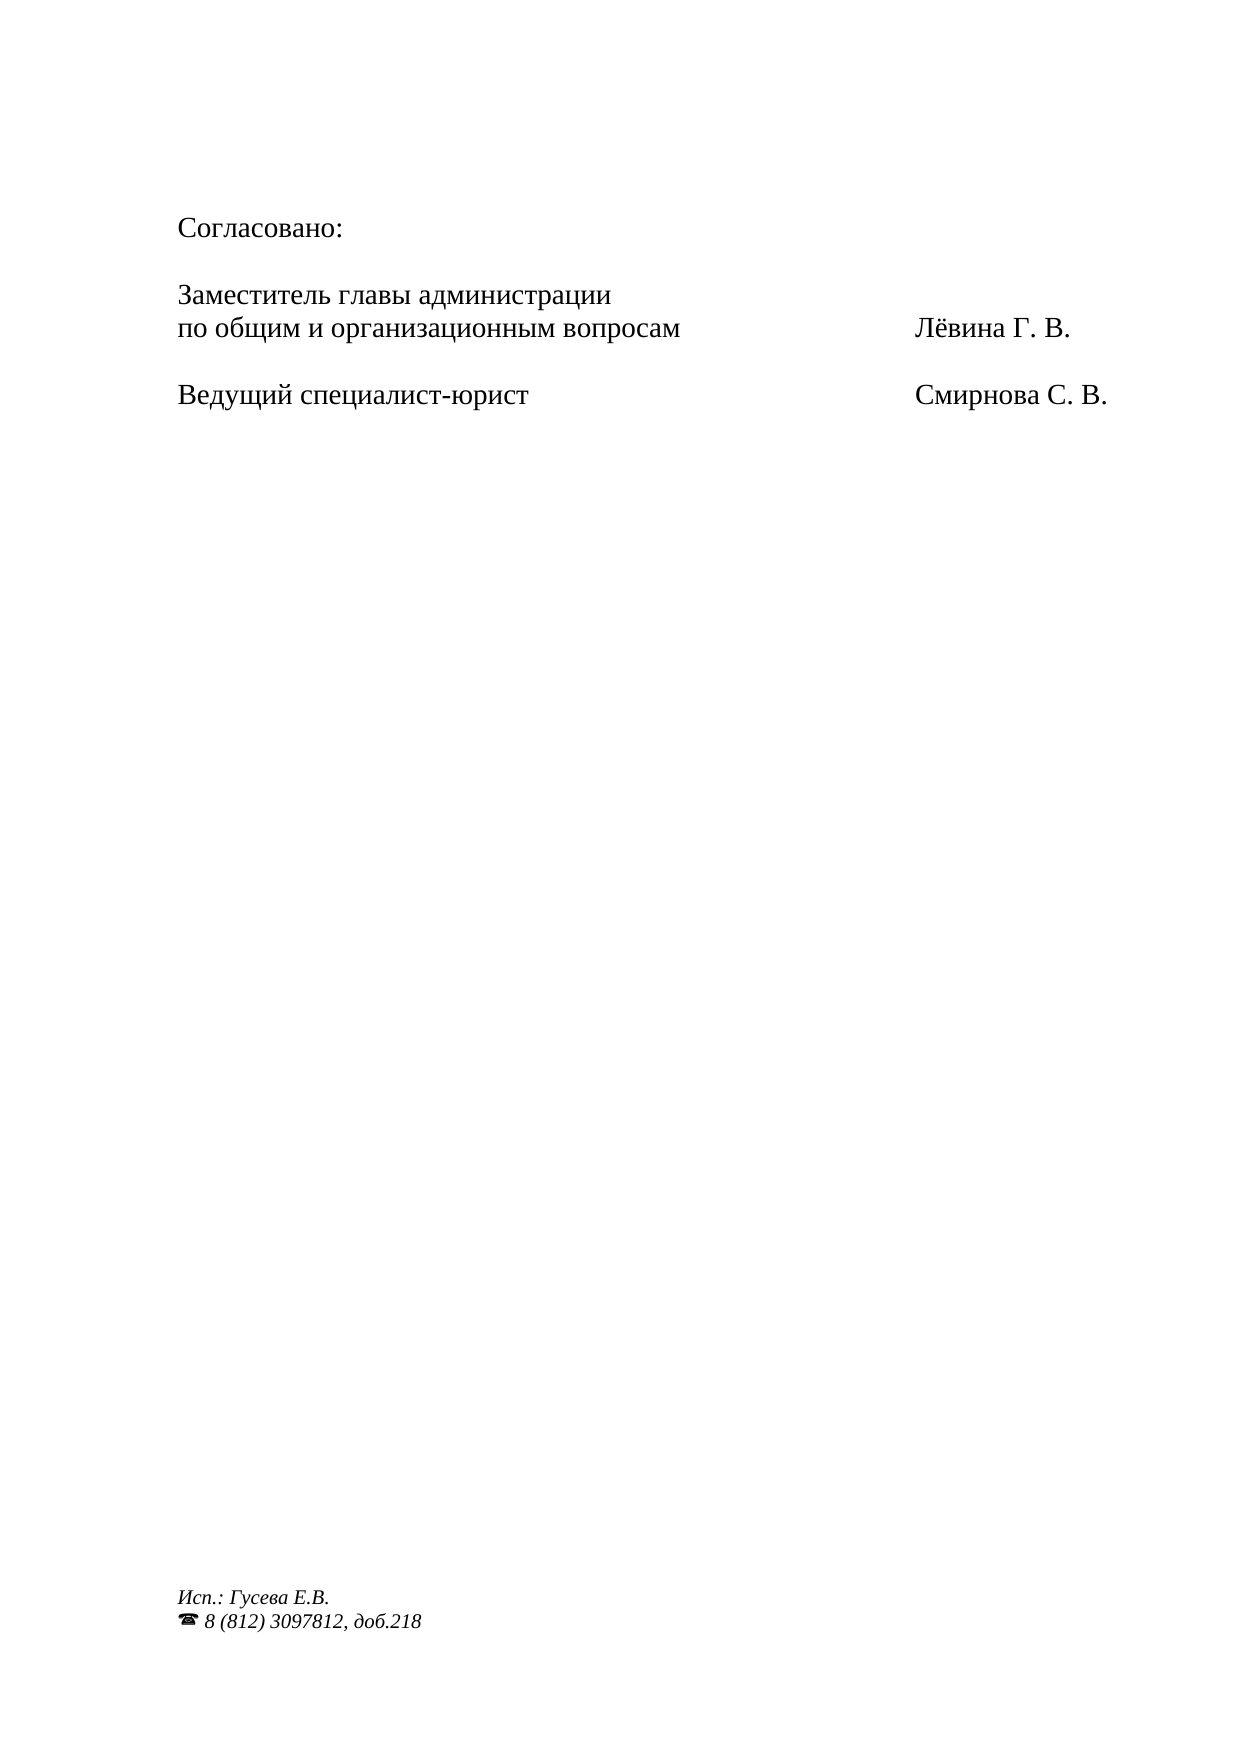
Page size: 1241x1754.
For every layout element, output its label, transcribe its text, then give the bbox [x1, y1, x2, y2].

text Ведущий специалист-юрист Смирнова С. В. [177, 377, 1152, 411]
text по общим и организационным вопросам Лёвина Г. В. [177, 310, 1152, 344]
text Исп.: Гусева Е.В. [177, 1585, 1152, 1609]
text 8 (812) 3097812, доб.218 [177, 1609, 1152, 1633]
text Заместитель главы администрации [177, 277, 1152, 310]
text Согласовано: [177, 210, 1152, 243]
